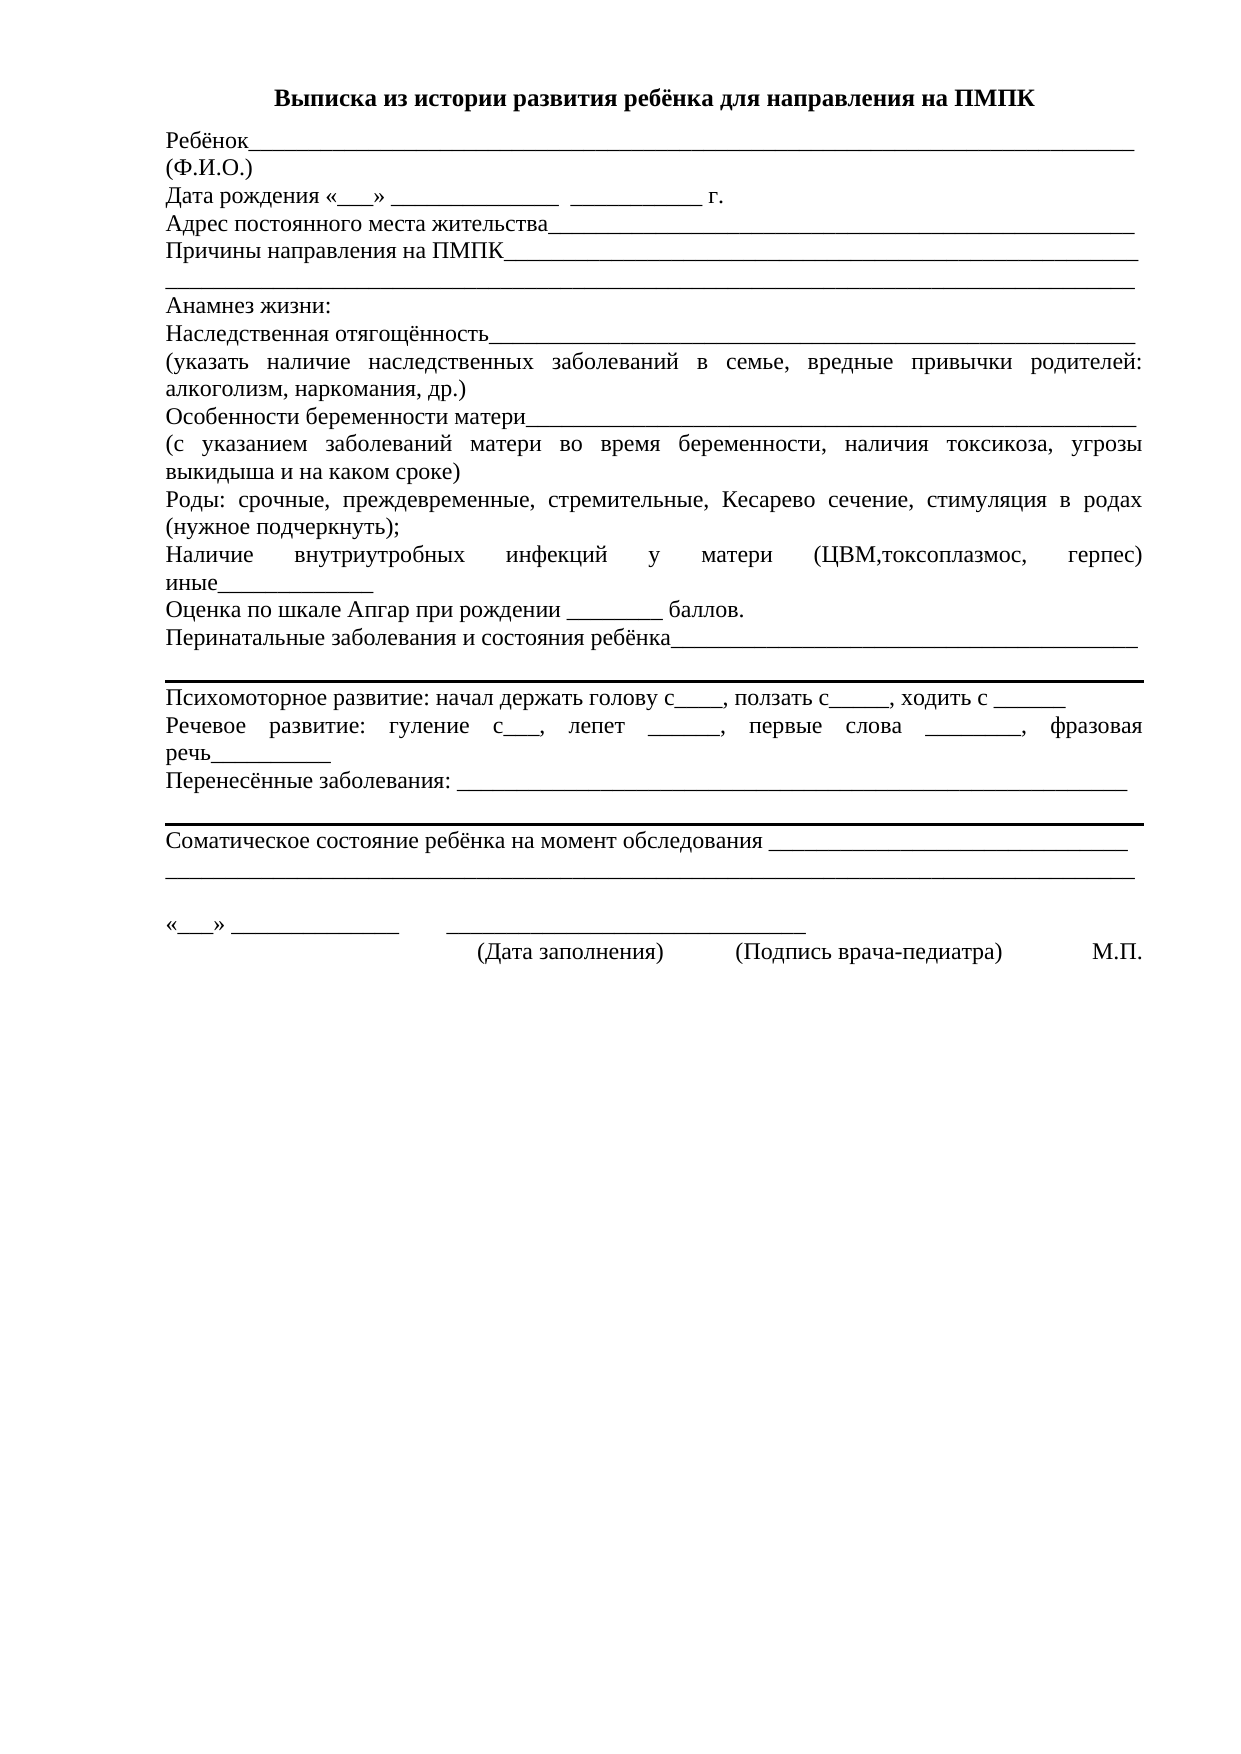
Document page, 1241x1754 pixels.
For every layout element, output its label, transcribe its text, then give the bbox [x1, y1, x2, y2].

text (с указанием заболеваний матери во время беременности, наличия токсикоза, угрозы выкидыша и на каком сроке) [165, 429, 1144, 485]
text Роды: срочные, преждевременные, стремительные, Кесарево сечение, стимуляция в родах (нужное подчеркнуть); [165, 485, 1144, 540]
text Адрес постоянного места жительства_________________________________________________ [165, 209, 1144, 236]
text Перинатальные заболевания и состояния ребёнка_______________________________________ [165, 623, 1144, 650]
text (Ф.И.О.) [165, 153, 1144, 181]
text Перенесённые заболевания: ________________________________________________________ [165, 766, 1144, 793]
text (указать наличие наследственных заболеваний в семье, вредные привычки родителей: алкоголизм, наркомания, др.) [165, 347, 1144, 402]
text Соматическое состояние ребёнка на момент обследования ______________________________ [165, 826, 1144, 854]
text Причины направления на ПМПК_____________________________________________________ [165, 236, 1144, 264]
text Ребёнок__________________________________________________________________________ [165, 126, 1144, 153]
text Наличие внутриутробных инфекций у матери (ЦВМ,токсоплазмос, герпес) иные_____________ [165, 540, 1144, 595]
text Психомоторное развитие: начал держать голову с____, ползать с_____, ходить с ______ [165, 683, 1144, 711]
text _________________________________________________________________________________ [165, 854, 1144, 882]
text (Дата заполнения) (Подпись врача-педиатра) М.П. [165, 937, 1144, 964]
text «___» ______________ ______________________________ [165, 909, 1144, 937]
text Оценка по шкале Апгар при рождении ________ баллов. [165, 595, 1144, 623]
text _________________________________________________________________________________ [165, 264, 1144, 291]
text Дата рождения «___» ______________ ___________ г. [165, 181, 1144, 209]
text Анамнез жизни: [165, 291, 1144, 319]
text Особенности беременности матери___________________________________________________ [165, 402, 1144, 429]
text Наследственная отягощённость______________________________________________________ [165, 319, 1144, 347]
text Выписка из истории развития ребёнка для направления на ПМПК [165, 83, 1144, 111]
text Речевое развитие: гуление с___, лепет ______, первые слова ________, фразовая речь__________ [165, 711, 1144, 766]
